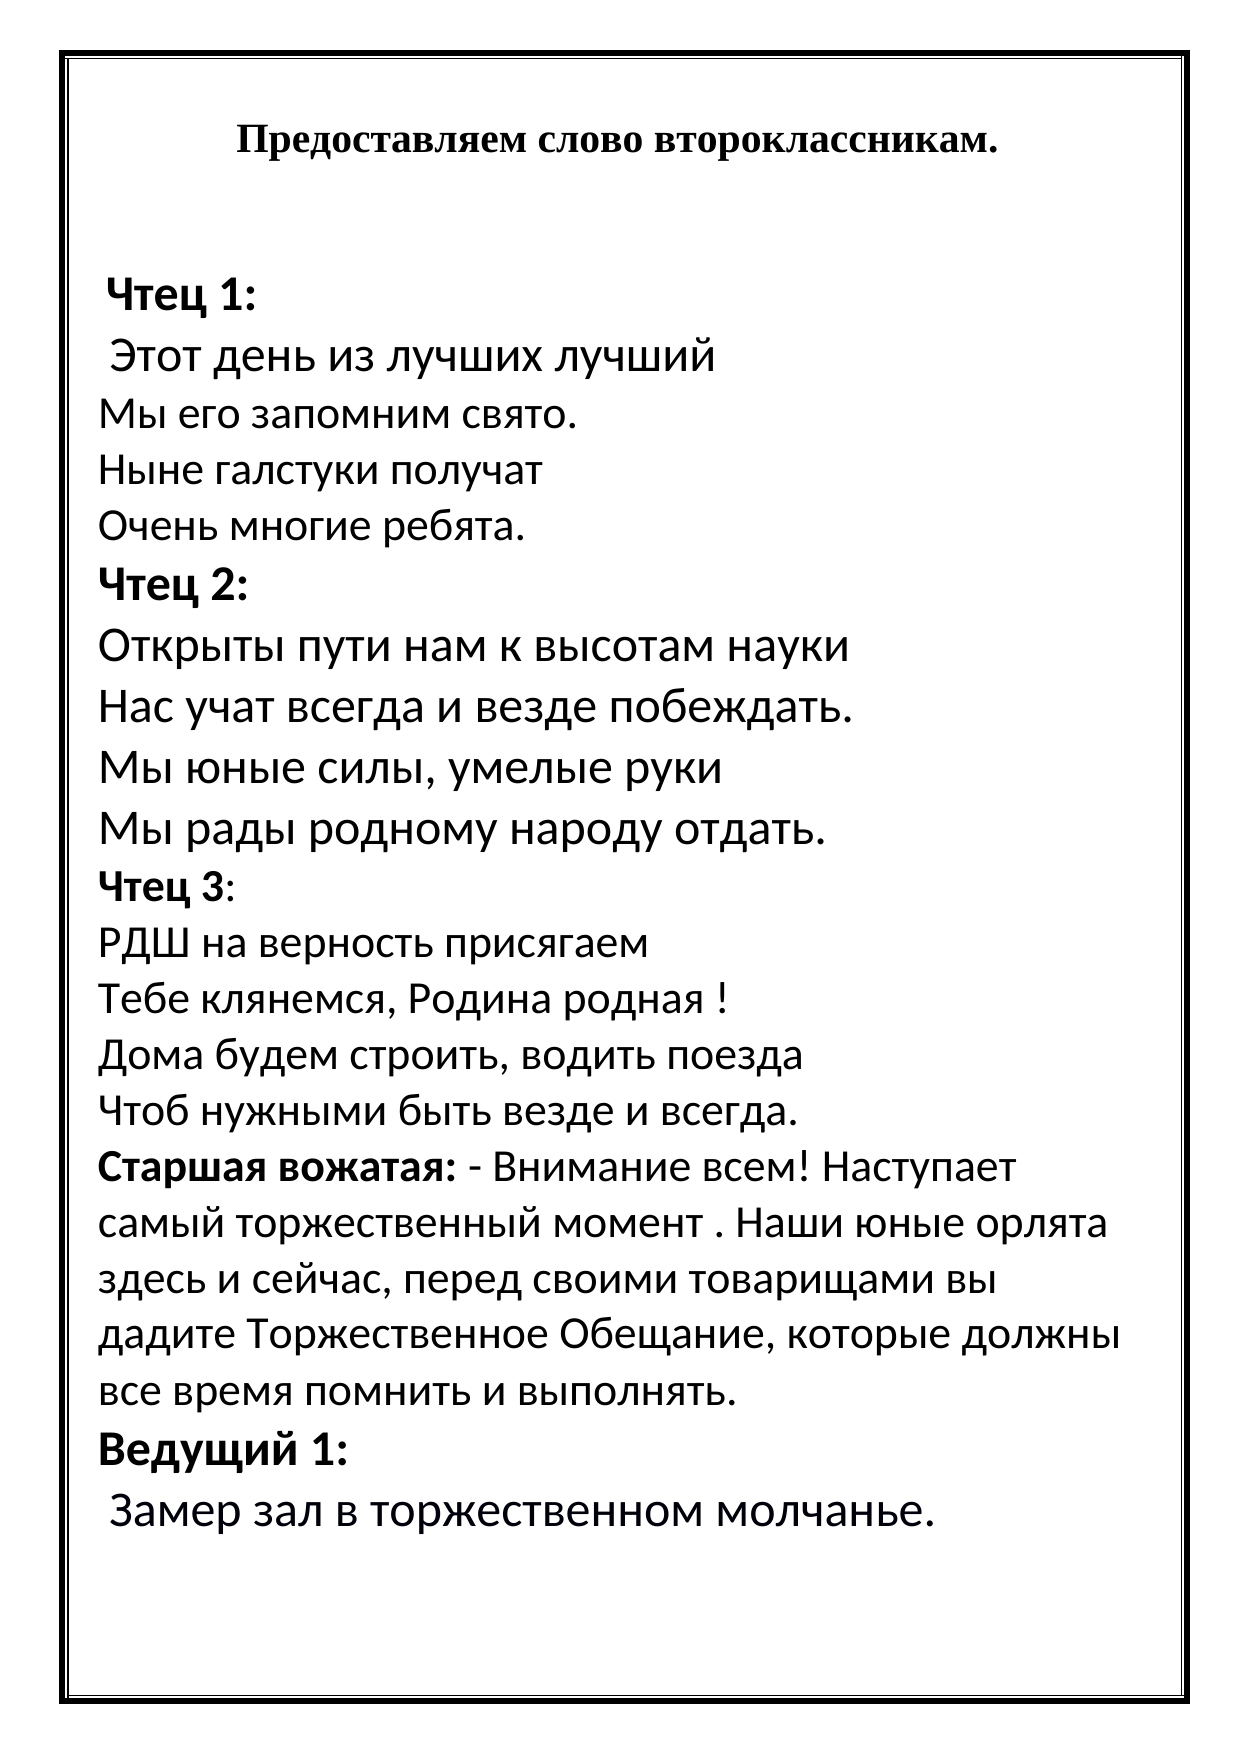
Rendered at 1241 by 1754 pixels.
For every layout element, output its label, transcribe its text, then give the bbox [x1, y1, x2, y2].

text Замер зал в торжественном молчанье. [98, 1477, 1137, 1538]
text Мы его запомним свято. [98, 384, 1137, 440]
text РДШ на верность присягаем [98, 913, 1137, 969]
text Этот день из лучших лучший [98, 323, 1137, 384]
text Мы рады родному народу отдать. [98, 796, 1137, 857]
text Очень многие ребята. [98, 496, 1137, 552]
text Ныне галстуки получат [98, 440, 1137, 496]
text Дома будем строить, водить поезда [98, 1025, 1137, 1081]
text Предоставляем слово второклассникам. [98, 113, 1137, 161]
text Открыты пути нам к высотам науки [98, 613, 1137, 674]
text Ведущий 1: [98, 1416, 1137, 1477]
text Чтец 1: [69, 262, 1137, 323]
text Чтоб нужными быть везде и всегда. [98, 1081, 1137, 1137]
text Нас учат всегда и везде побеждать. [98, 674, 1137, 735]
text Старшая вожатая: - Внимание всем! Наступает самый торжественный момент . Наши юные орлята здесь и сейчас, перед своими товарищами вы дадите Торжественное Обещание, которые должны все время помнить и выполнять. [98, 1137, 1137, 1416]
text Мы юные силы, умелые руки [98, 735, 1137, 796]
text Тебе клянемся, Родина родная ! [98, 969, 1137, 1025]
text Чтец 2: [98, 552, 1137, 613]
text Чтец 3: [98, 857, 1137, 913]
